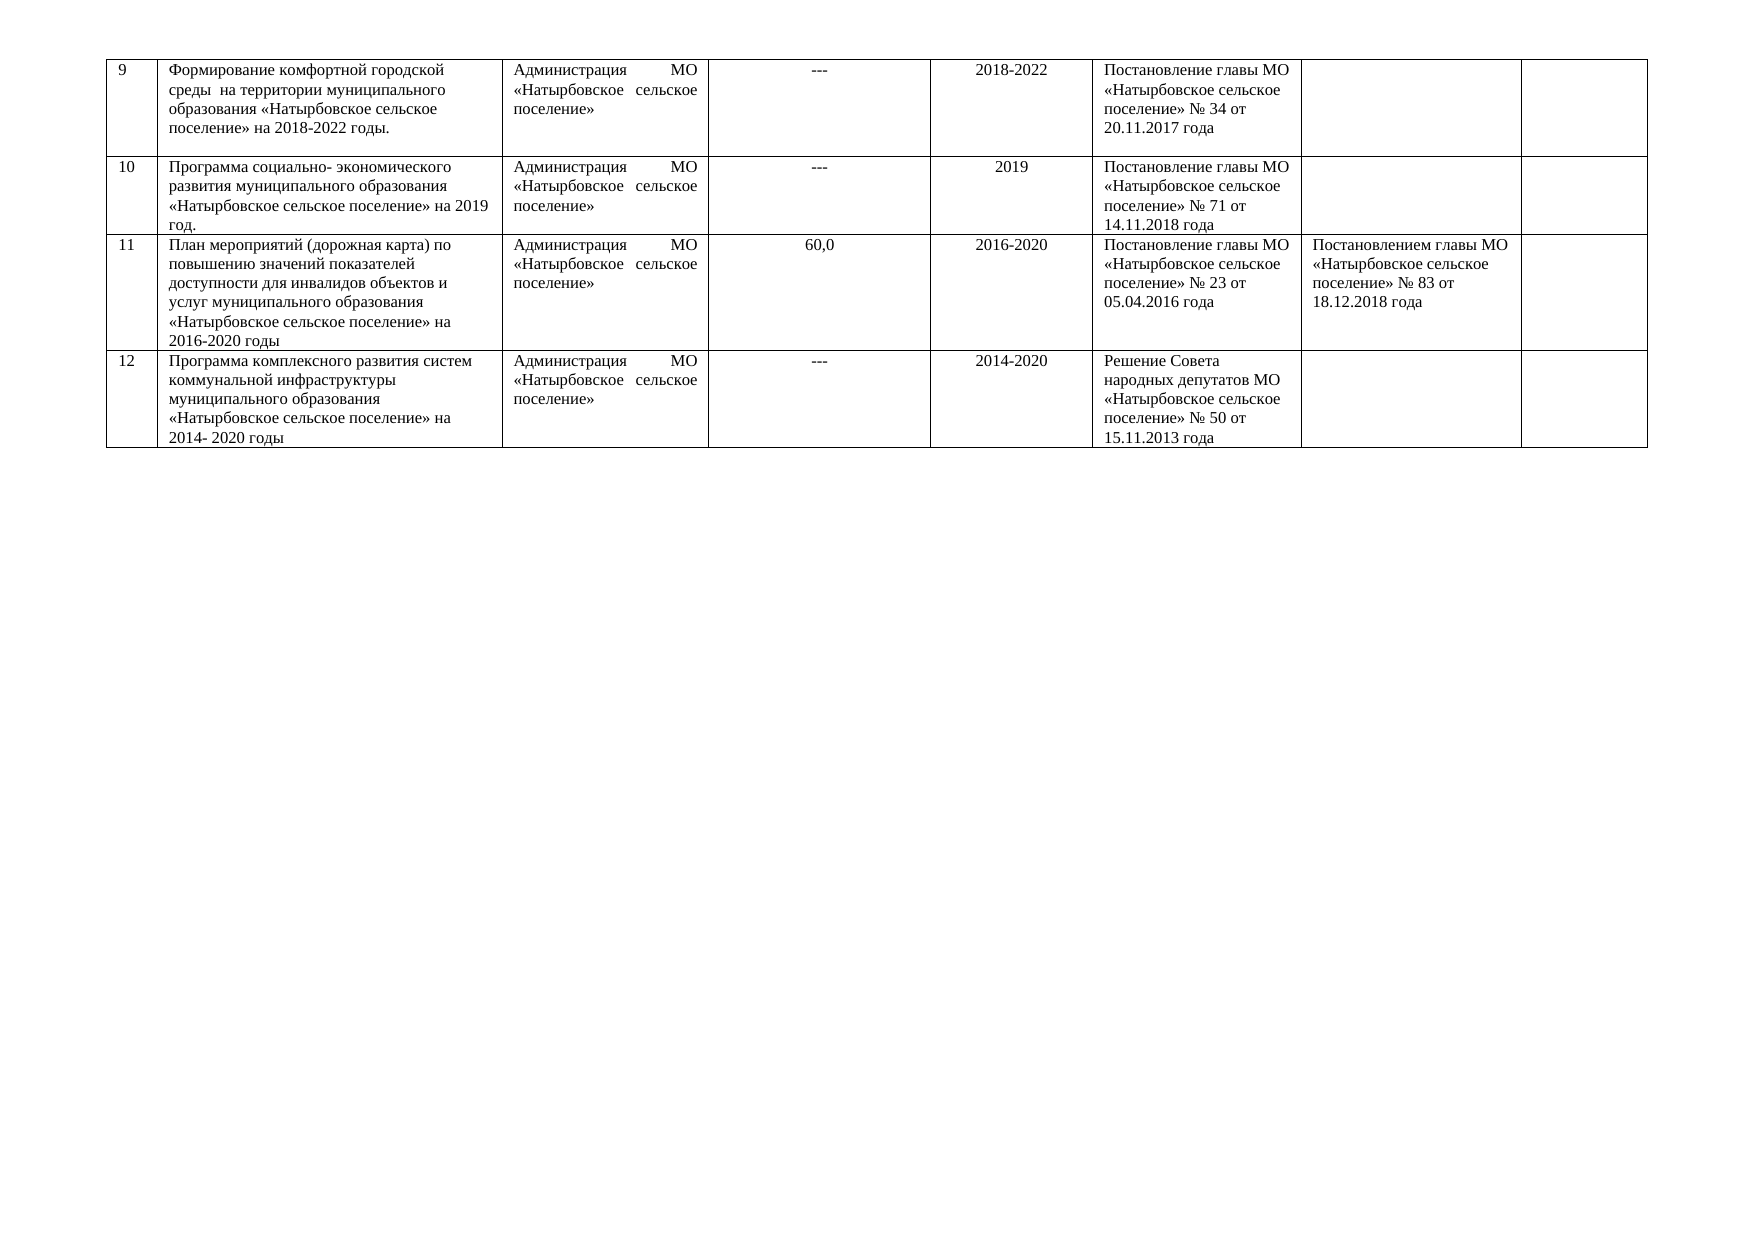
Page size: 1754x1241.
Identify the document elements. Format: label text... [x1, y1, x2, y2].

table_cell --- [709, 157, 930, 234]
table_cell 2018-2022 [931, 60, 1092, 156]
table_cell 9 [107, 60, 157, 156]
table_cell 11 [107, 235, 157, 350]
table_cell [1522, 235, 1647, 350]
table_cell Программа социально- экономического развития муниципального образования «Натырбовское сельское поселение» на 2019 год. [158, 157, 502, 234]
table_cell 2016-2020 [931, 235, 1092, 350]
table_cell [503, 60, 708, 156]
table_cell План мероприятий (дорожная карта) по повышению значений показателей доступности для инвалидов объектов и услуг муниципального образования «Натырбовское сельское поселение» на 2016-2020 годы [158, 235, 502, 350]
table_cell Постановление главы МО «Натырбовское сельское поселение» № 71 от 14.11.2018 года [1093, 157, 1301, 234]
table_cell Постановление главы МО «Натырбовское сельское поселение» № 34 от 20.11.2017 года [1093, 60, 1301, 156]
table_cell [1522, 60, 1647, 156]
table_cell Программа комплексного развития систем коммунальной инфраструктуры муниципального образования «Натырбовское сельское поселение» на 2014- 2020 годы [158, 351, 502, 447]
table_cell Постановление главы МО «Натырбовское сельское поселение» № 23 от 05.04.2016 года [1093, 235, 1301, 350]
table_cell --- [709, 351, 930, 447]
table_cell 60,0 [709, 235, 930, 350]
table_cell 2014-2020 [931, 351, 1092, 447]
table_cell 10 [107, 157, 157, 234]
table_cell [1302, 351, 1521, 447]
table_cell 12 [107, 351, 157, 447]
table_cell 2019 [931, 157, 1092, 234]
table_cell Администрация МО «Натырбовское сельское поселение» [503, 235, 708, 350]
table_cell Формирование комфортной городской среды на территории муниципального образования «Натырбовское сельское поселение» на 2018-2022 годы. [158, 60, 502, 156]
table_cell Администрация МО «Натырбовское сельское поселение» [503, 157, 708, 234]
table_cell [1522, 351, 1647, 447]
table_cell Постановлением главы МО «Натырбовское сельское поселение» № 83 от 18.12.2018 года [1302, 235, 1521, 350]
table_cell --- [709, 60, 930, 156]
table_cell Решение Совета народных депутатов МО «Натырбовское сельское поселение» № 50 от 15.11.2013 года [1093, 351, 1301, 447]
table_cell [1302, 60, 1521, 156]
table_cell [1522, 157, 1647, 234]
table_cell Администрация МО «Натырбовское сельское поселение» [503, 351, 708, 447]
table_cell [1302, 157, 1521, 234]
